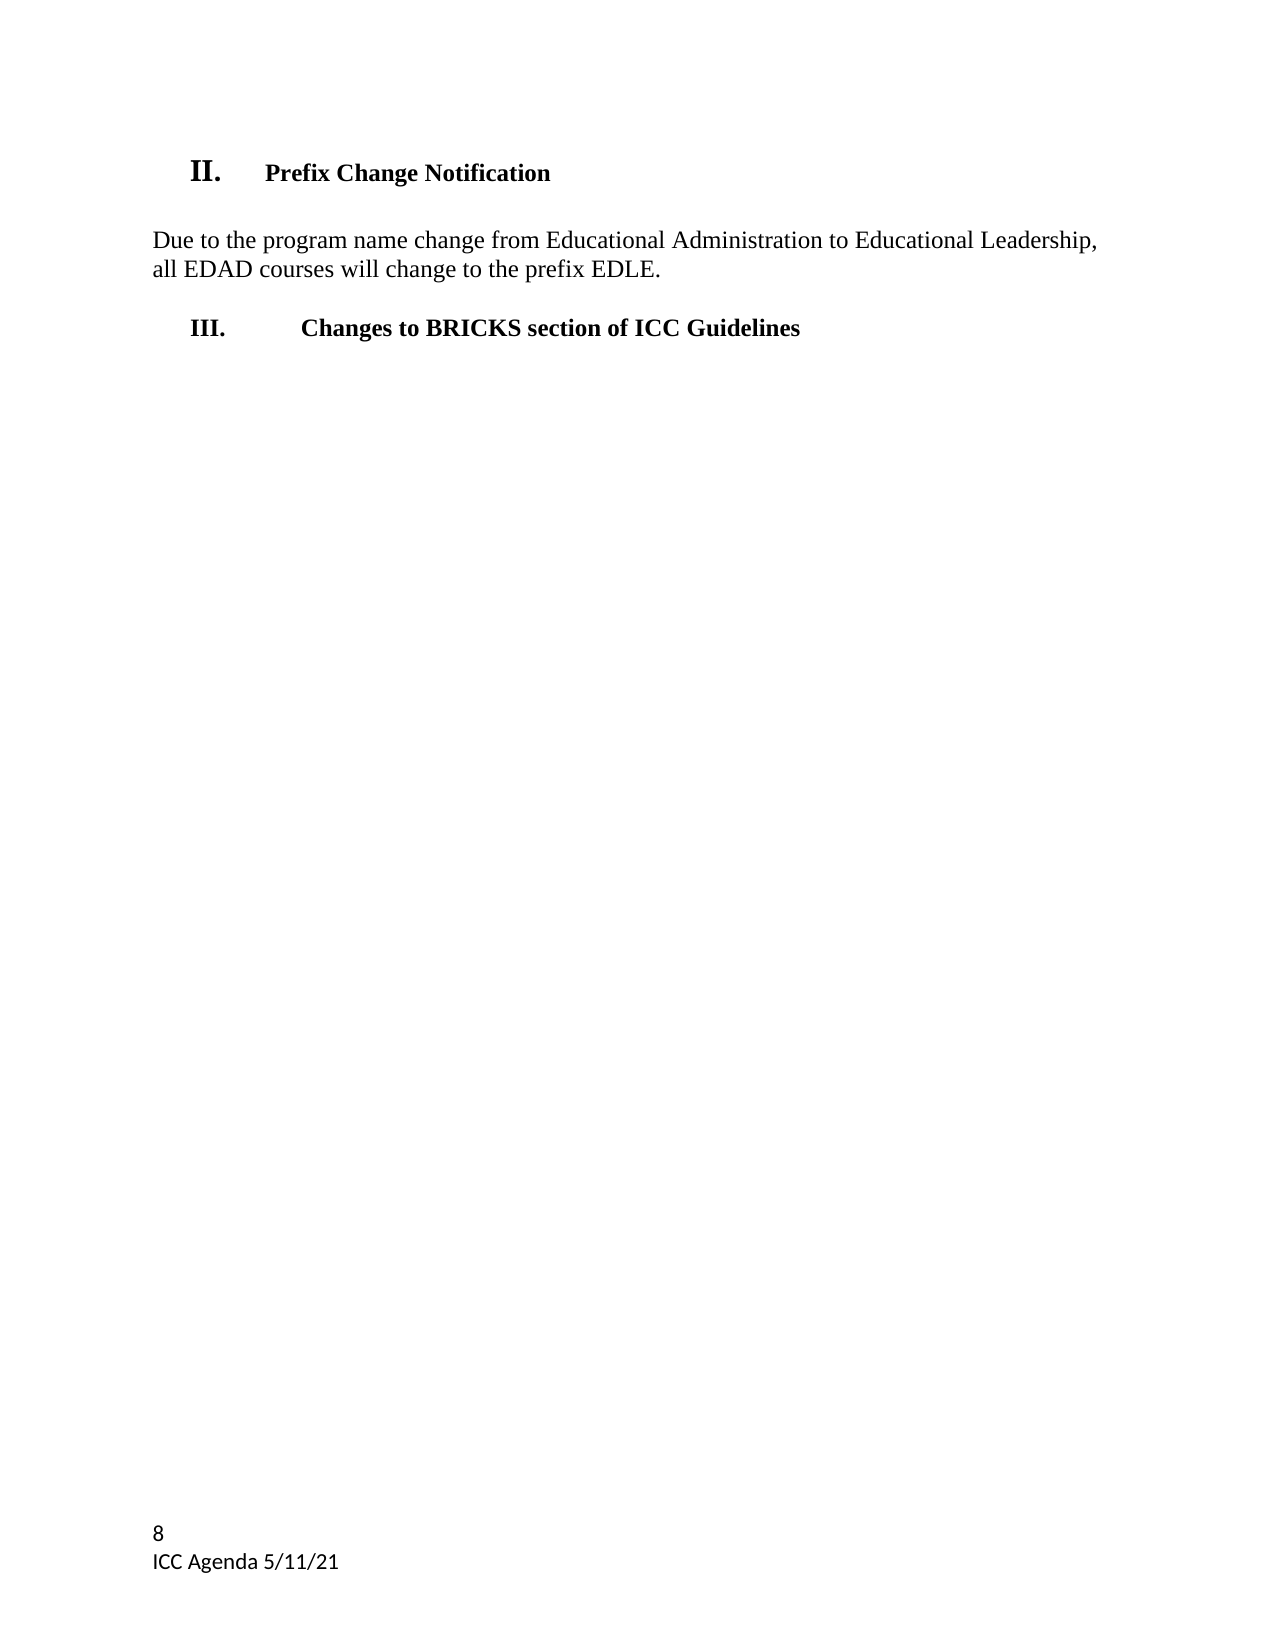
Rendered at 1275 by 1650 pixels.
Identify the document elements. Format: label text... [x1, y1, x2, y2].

text III. Changes to BRICKS section of ICC Guidelines [152, 313, 1124, 342]
text Due to the program name change from Educational Administration to Educational Leadership, all EDAD courses will change to the prefix EDLE. [152, 226, 1124, 283]
subtitle Prefix Change Notification [190, 150, 1124, 190]
